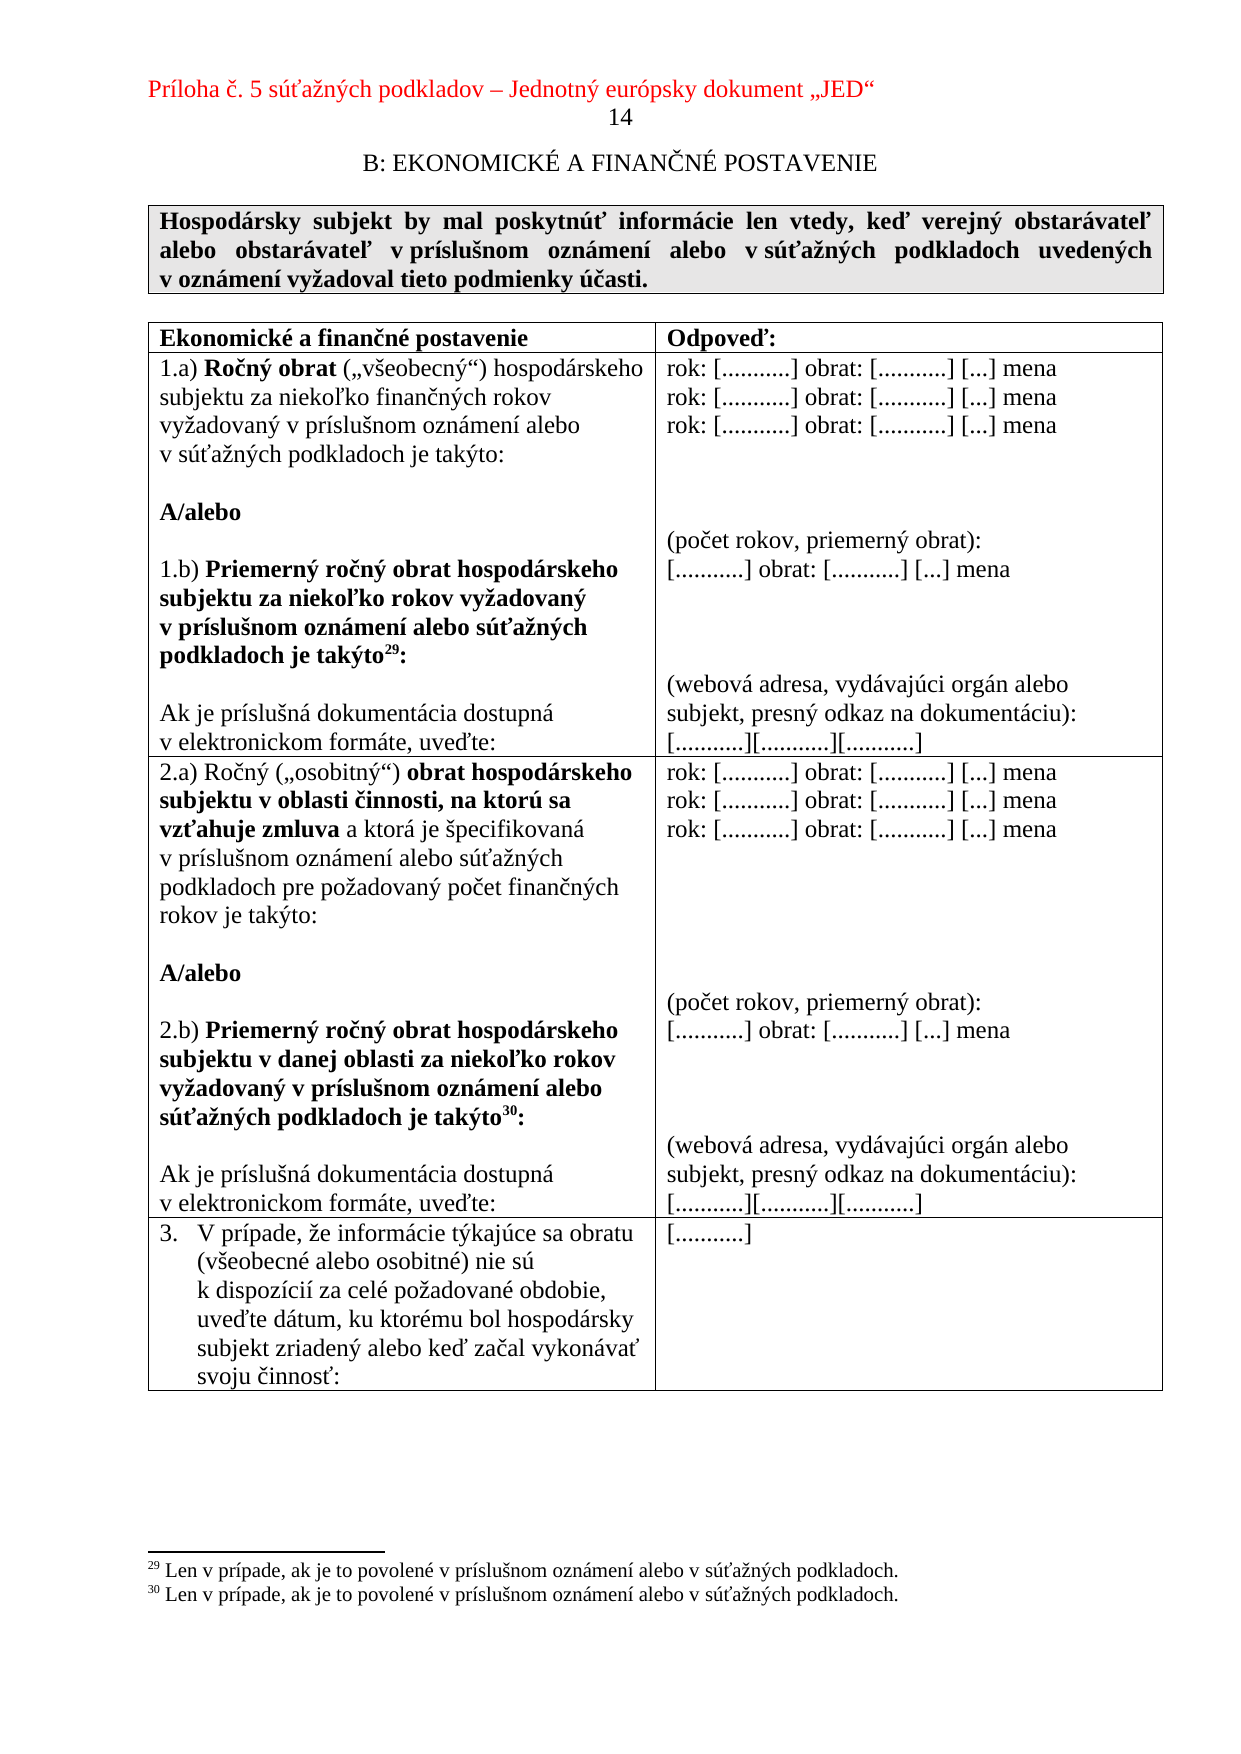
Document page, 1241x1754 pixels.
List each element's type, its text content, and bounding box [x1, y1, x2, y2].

table_cell rok: [...........] obrat: [...........] [...] mena rok: [...........] obrat: [...........] [...] mena rok: [...........] obrat: [...........] [...] mena (počet rokov, priemerný obrat): [...........] obrat: [...........] [...] mena (webová adresa, vydávajúci orgán alebo subjekt, presný odkaz na dokumentáciu): [...........][...........][...........] [656, 353, 1162, 756]
text B: EKONOMICKÉ A FINANČNÉ POSTAVENIE [148, 148, 1093, 176]
table_header Hospodársky subjekt by mal poskytnúť informácie len vtedy, keď verejný obstarávateľ alebo obstarávateľ v príslušnom oznámení alebo v súťažných podkladoch uvedených v oznámení vyžadoval tieto podmienky účasti. [149, 206, 1163, 292]
table_cell V prípade, že informácie týkajúce sa obratu (všeobecné alebo osobitné) nie sú k dispozícií za celé požadované obdobie, uveďte dátum, ku ktorému bol hospodársky subjekt zriadený alebo keď začal vykonávať svoju činnosť: [149, 1218, 655, 1390]
table_header Odpoveď: [656, 323, 1162, 352]
table_cell [...........] [656, 1218, 1162, 1390]
table_cell rok: [...........] obrat: [...........] [...] mena rok: [...........] obrat: [...........] [...] mena rok: [...........] obrat: [...........] [...] mena (počet rokov, priemerný obrat): [...........] obrat: [...........] [...] mena (webová adresa, vydávajúci orgán alebo subjekt, presný odkaz na dokumentáciu): [...........][...........][...........] [656, 757, 1162, 1217]
table_cell 2.a) Ročný („osobitný“) obrat hospodárskeho subjektu v oblasti činnosti, na ktorú sa vzťahuje zmluva a ktorá je špecifikovaná v príslušnom oznámení alebo súťažných podkladoch pre požadovaný počet finančných rokov je takýto: A/alebo 2.b) Priemerný ročný obrat hospodárskeho subjektu v danej oblasti za niekoľko rokov vyžadovaný v príslušnom oznámení alebo súťažných podkladoch je takýto: Ak je príslušná dokumentácia dostupná v elektronickom formáte, uveďte: [149, 757, 655, 1217]
table_cell 1.a) Ročný obrat („všeobecný“) hospodárskeho subjektu za niekoľko finančných rokov vyžadovaný v príslušnom oznámení alebo v súťažných podkladoch je takýto: A/alebo 1.b) Priemerný ročný obrat hospodárskeho subjektu za niekoľko rokov vyžadovaný v príslušnom oznámení alebo súťažných podkladoch je takýto: Ak je príslušná dokumentácia dostupná v elektronickom formáte, uveďte: [149, 353, 655, 756]
table_header Ekonomické a finančné postavenie [149, 323, 655, 352]
